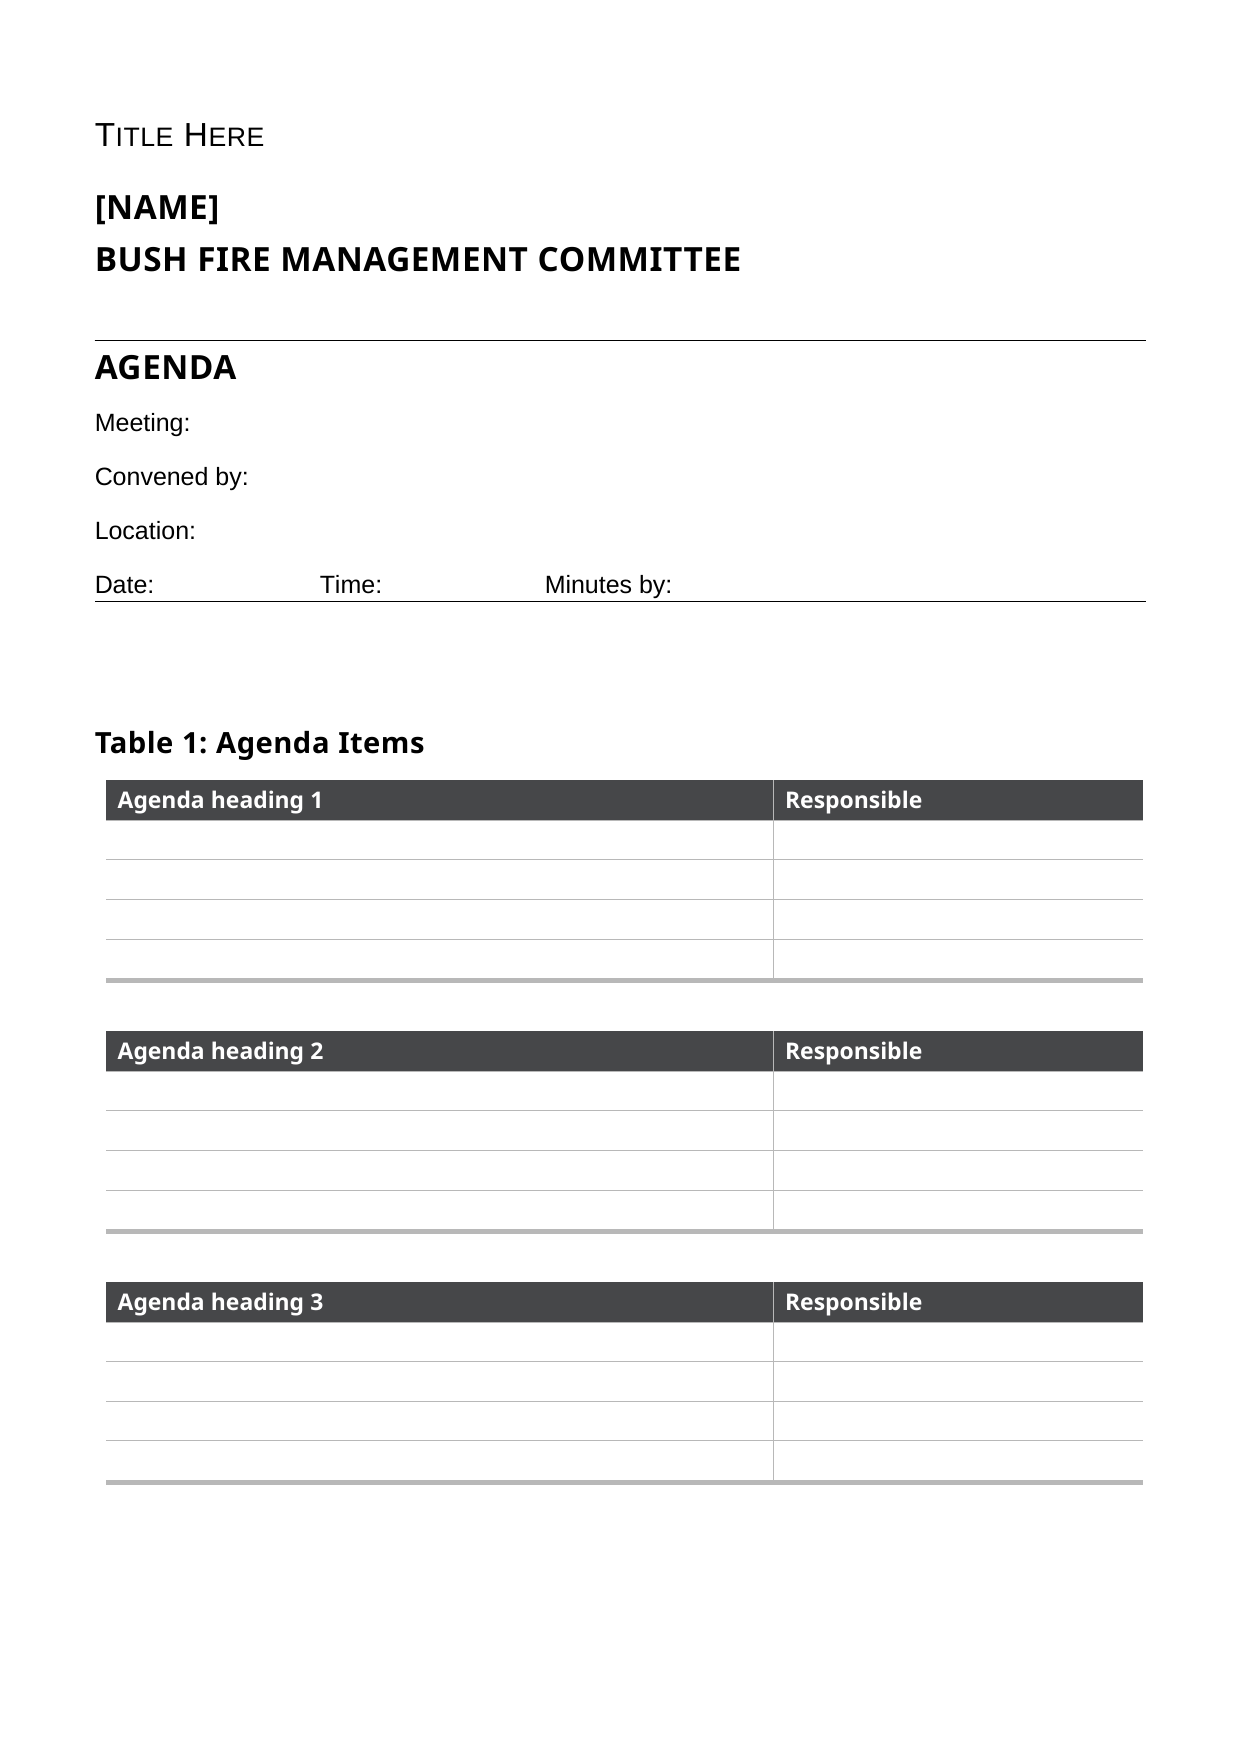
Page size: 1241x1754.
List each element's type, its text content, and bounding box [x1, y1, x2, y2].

table_cell [106, 821, 773, 859]
table_cell [774, 940, 1143, 978]
table_header Agenda heading 3 [106, 1282, 773, 1322]
title BUSH FIRE MANAGEMENT COMMITTEE [94, 236, 1146, 281]
table_cell [106, 860, 773, 899]
table_cell [774, 1111, 1143, 1150]
table_cell [774, 860, 1143, 899]
table_header Agenda heading 2 [106, 1031, 773, 1071]
table_cell [106, 1191, 773, 1229]
table_cell [106, 1151, 773, 1189]
table_header Responsible [774, 1031, 1143, 1071]
table_cell [774, 1362, 1143, 1401]
table_cell [106, 1362, 773, 1401]
table_cell [774, 1402, 1143, 1440]
table_cell [774, 1441, 1143, 1480]
table_cell [106, 1072, 773, 1110]
table_cell [774, 1151, 1143, 1189]
table_header Responsible [774, 1282, 1143, 1322]
subtitle Title Here [94, 114, 1146, 153]
title [NAME] [94, 184, 1146, 229]
table_cell [774, 1191, 1143, 1229]
table_header Agenda heading 1 [106, 780, 773, 820]
title Table 1: Agenda Items [94, 722, 1146, 762]
table_cell [774, 1072, 1143, 1110]
table_cell [106, 1323, 773, 1361]
text Meeting: [94, 405, 1146, 437]
table_cell [106, 1402, 773, 1440]
text Convened by: [94, 459, 1146, 491]
table_cell [774, 1323, 1143, 1361]
table_header Responsible [774, 780, 1143, 820]
table_cell [106, 1111, 773, 1150]
table_cell [106, 900, 773, 938]
title AGENDA [94, 341, 1146, 389]
text Date: Time: Minutes by: [94, 567, 1146, 602]
table_cell [106, 1441, 773, 1480]
table_cell [106, 940, 773, 978]
table_cell [774, 821, 1143, 859]
table_cell [774, 900, 1143, 938]
text Location: [94, 513, 1146, 544]
